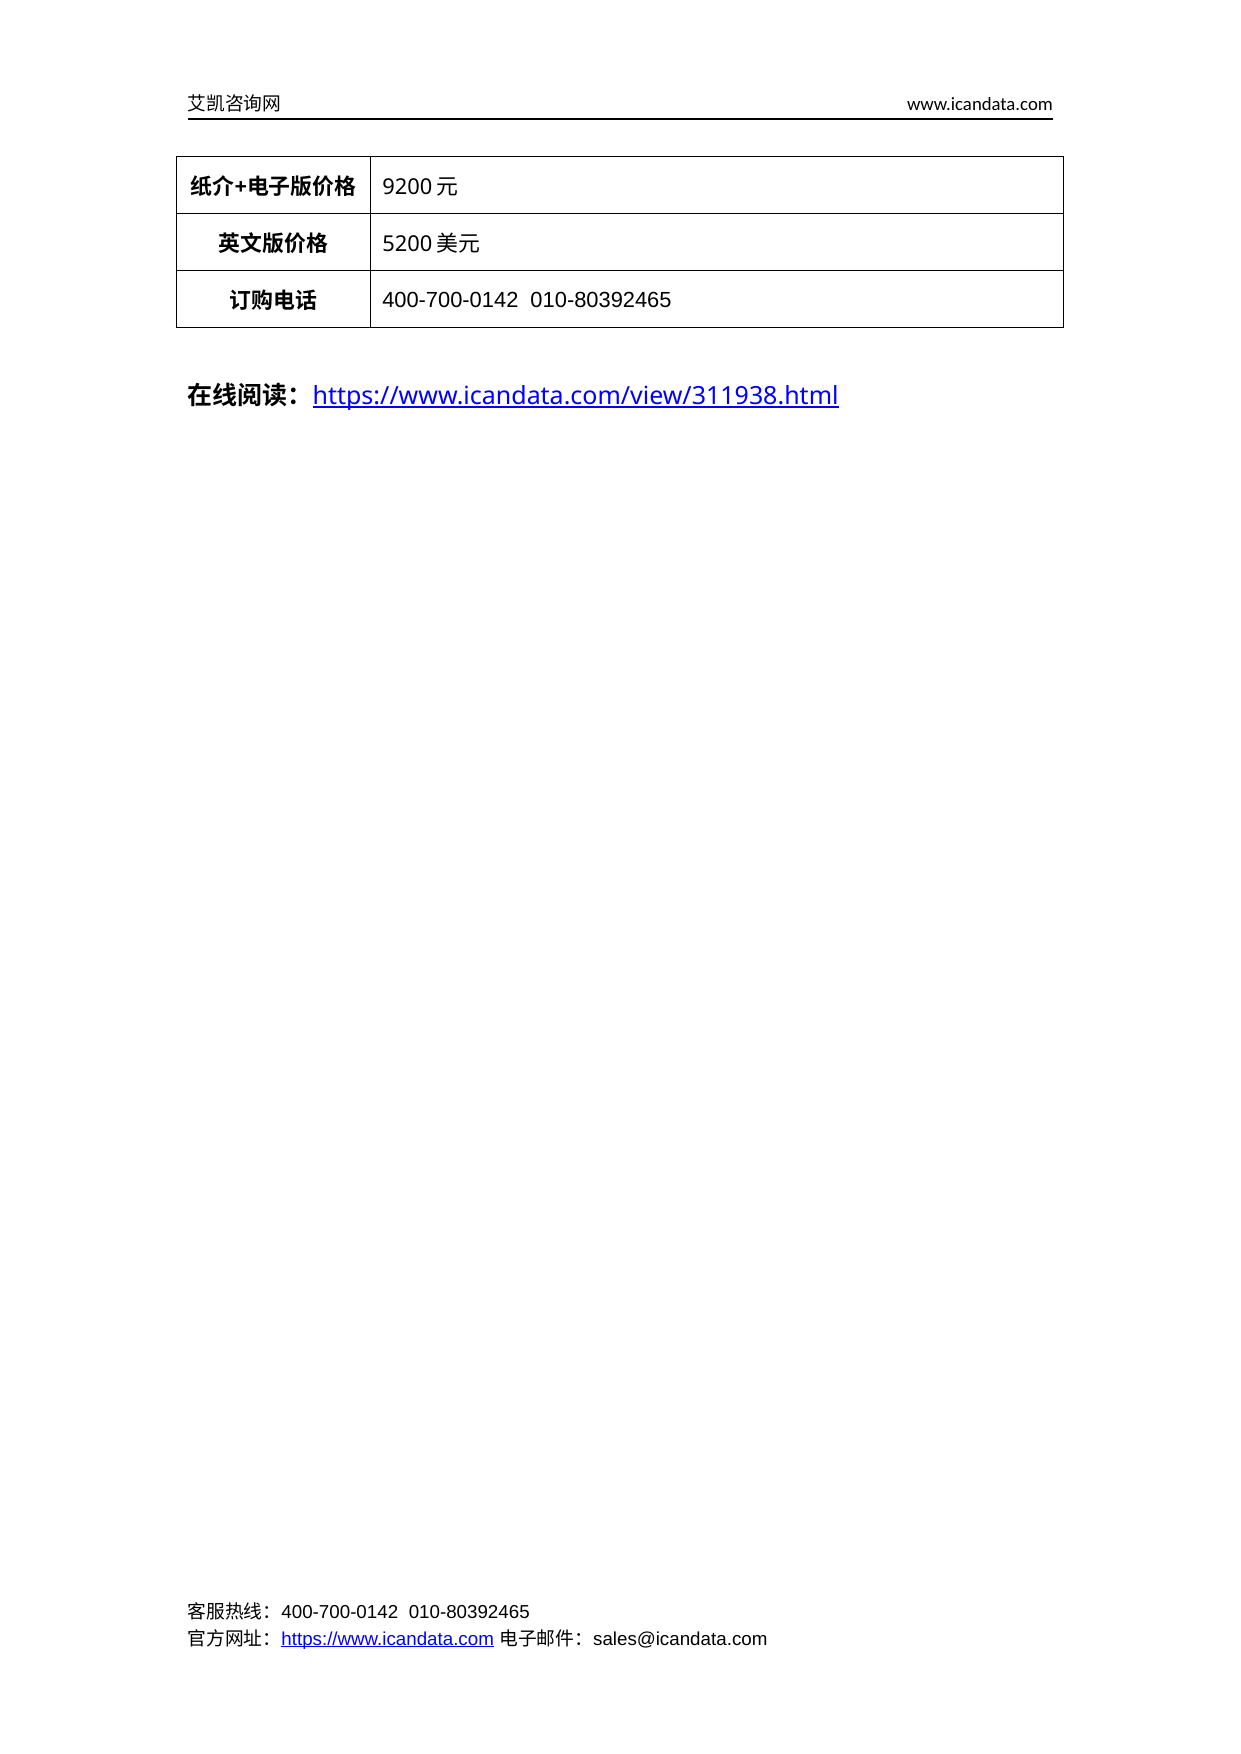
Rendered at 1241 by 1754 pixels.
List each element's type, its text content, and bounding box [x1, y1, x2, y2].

table_cell 5200美元 [371, 214, 1063, 270]
table_cell 9200元 [371, 157, 1063, 213]
table_cell 订购电话 [177, 271, 370, 327]
table_cell 英文版价格 [177, 214, 370, 270]
table_cell 纸介+电子版价格 [177, 157, 370, 213]
table_cell 400-700-0142 010-80392465 [371, 271, 1063, 327]
text 在线阅读：https://www.icandata.com/view/311938.html [187, 361, 1053, 426]
